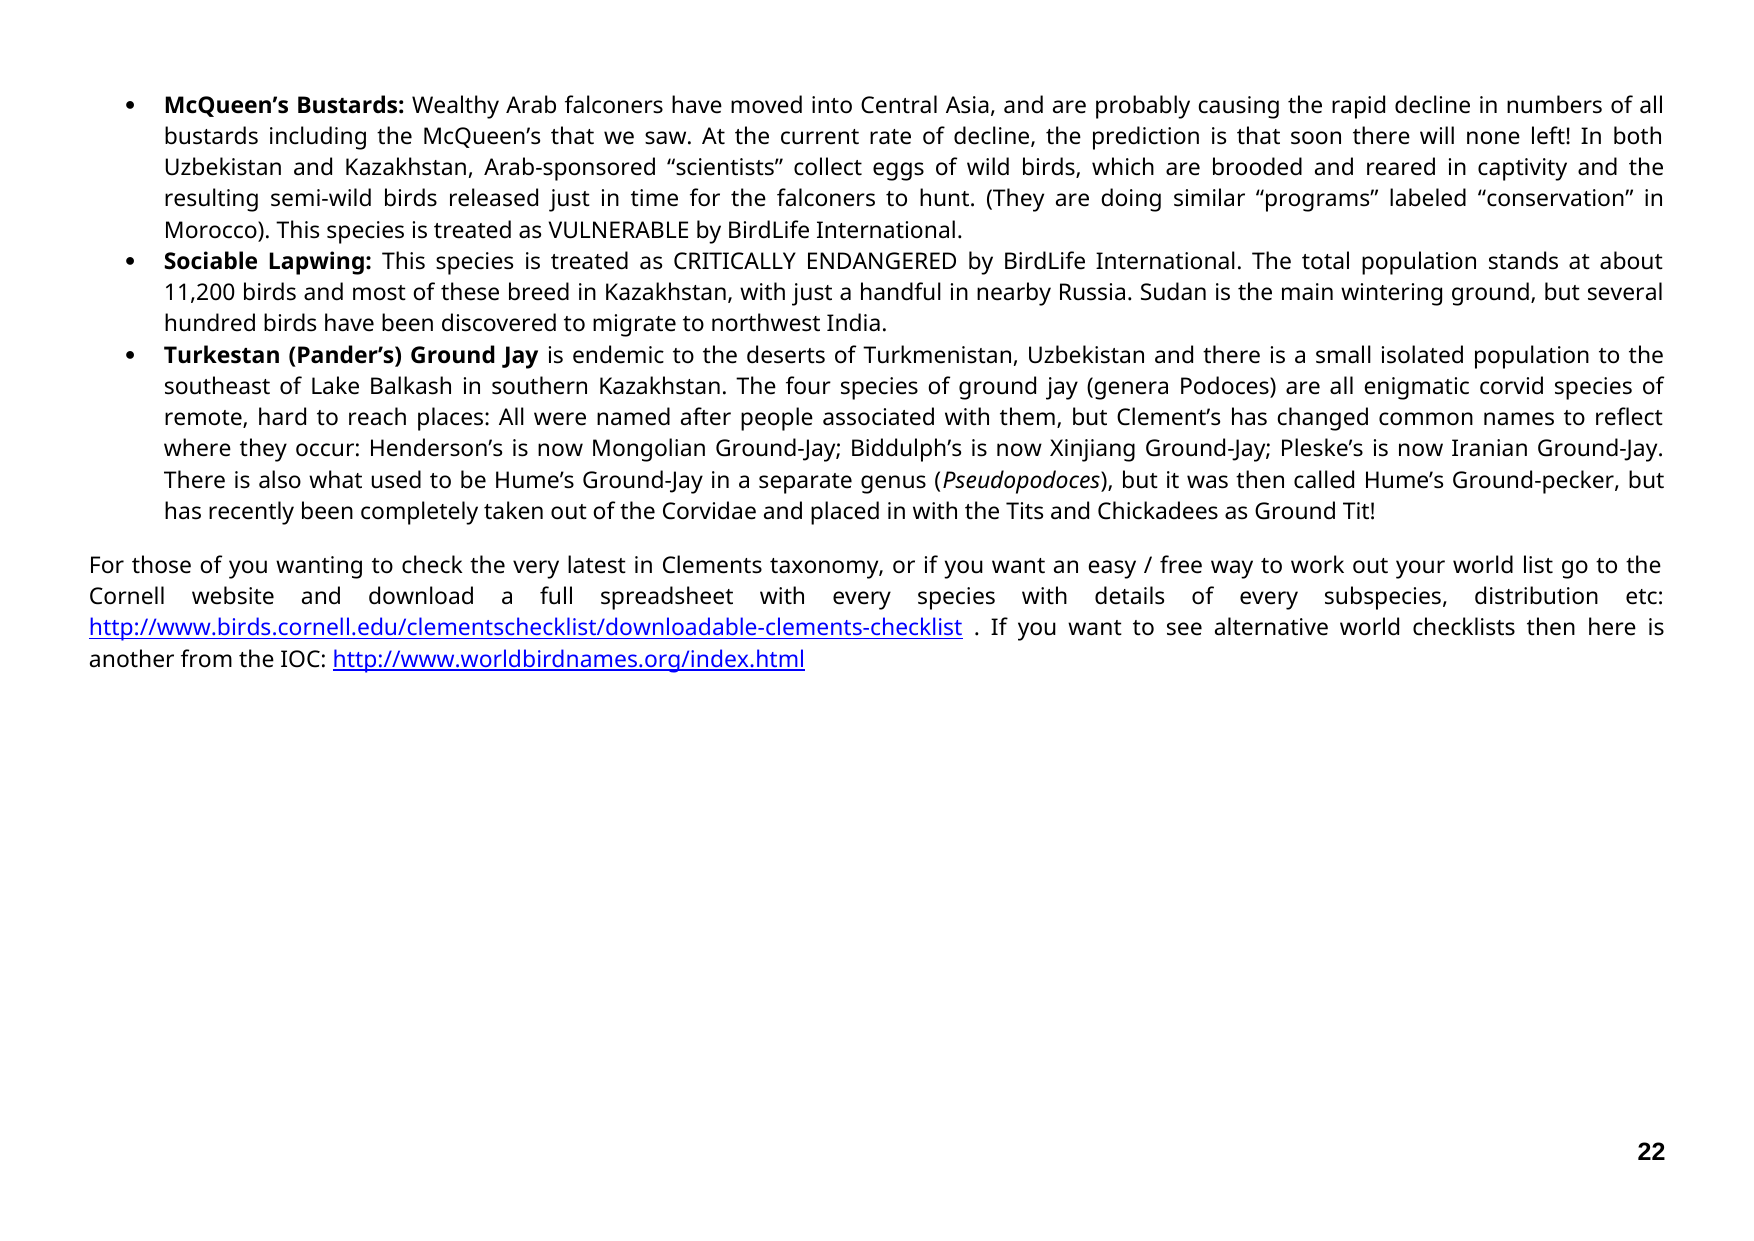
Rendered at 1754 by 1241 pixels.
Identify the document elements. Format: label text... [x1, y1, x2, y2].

list Turkestan (Pander’s) Ground Jay is endemic to the deserts of Turkmenistan, Uzbekistan and there is a small isolated population to the southeast of Lake Balkash in southern Kazakhstan. The four species of ground jay (genera Podoces) are all enigmatic corvid species of remote, hard to reach places: All were named after people associated with them, but Clement’s has changed common names to reflect where they occur: Henderson’s is now Mongolian Ground-Jay; Biddulph’s is now Xinjiang Ground-Jay; Pleske’s is now Iranian Ground-Jay. There is also what used to be Hume’s Ground-Jay in a separate genus (Pseudopodoces), but it was then called Hume’s Ground-pecker, but has recently been completely taken out of the Corvidae and placed in with the Tits and Chickadees as Ground Tit! [126, 339, 1665, 526]
list McQueen’s Bustards: Wealthy Arab falconers have moved into Central Asia, and are probably causing the rapid decline in numbers of all bustards including the McQueen’s that we saw. At the current rate of decline, the prediction is that soon there will none left! In both Uzbekistan and Kazakhstan, Arab-sponsored “scientists” collect eggs of wild birds, which are brooded and reared in captivity and the resulting semi-wild birds released just in time for the falconers to hunt. (They are doing similar “programs” labeled “conservation” in Morocco). This species is treated as VULNERABLE by BirdLife International. [126, 89, 1665, 245]
text For those of you wanting to check the very latest in Clements taxonomy, or if you want an easy / free way to work out your world list go to the Cornell website and download a full spreadsheet with every species with details of every subspecies, distribution etc: http://www.birds.cornell.edu/clementschecklist/downloadable-clements-checklist . If you want to see alternative world checklists then here is another from the IOC: http://www.worldbirdnames.org/index.html [89, 549, 1665, 674]
list Sociable Lapwing: This species is treated as CRITICALLY ENDANGERED by BirdLife International. The total population stands at about 11,200 birds and most of these breed in Kazakhstan, with just a handful in nearby Russia. Sudan is the main wintering ground, but several hundred birds have been discovered to migrate to northwest India. [126, 245, 1665, 339]
